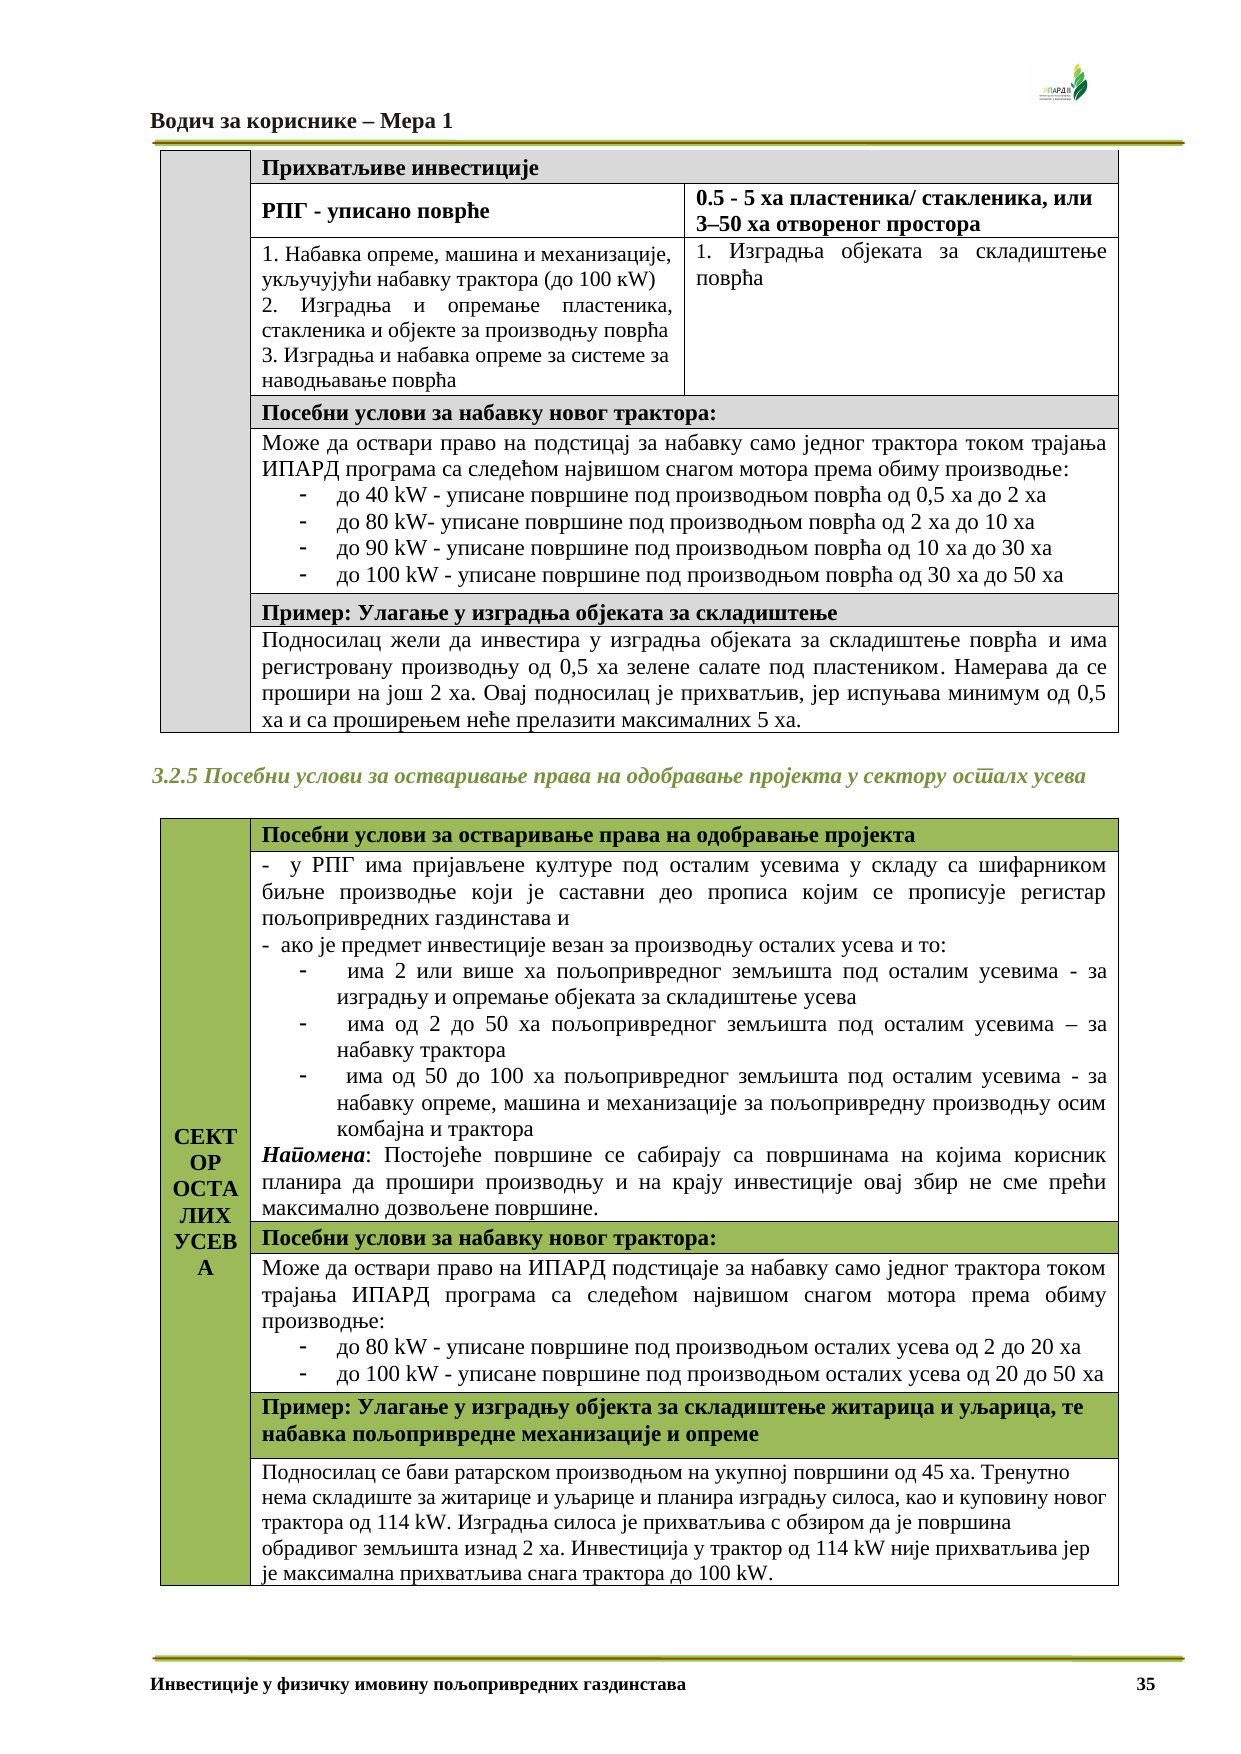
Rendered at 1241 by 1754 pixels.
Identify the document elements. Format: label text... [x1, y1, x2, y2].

table_header [161, 151, 250, 732]
table_cell Подносилац се бави ратарском производњом на укупној површини од 45 ха. Тренутно нема складиште за житарице и уљарице и планира изградњу силоса, као и куповину новог трактора од 114 kW. Изградња силоса је прихватљива с обзиром да је површина обрадивог земљишта изнад 2 ха. Инвестиција у трактор од 114 kW није прихватљивa јер је максимална прихватљива снага трактора до 100 kW. [251, 1459, 1118, 1585]
table_header СЕКТОР ОСТАЛИХ УСЕВА [161, 819, 250, 1585]
table_cell Посебни услови за набавку новог трактора: [251, 1222, 1118, 1253]
table_cell РПГ - уписано поврће [251, 184, 684, 237]
table_header Прихватљиве инвестиције [251, 150, 1118, 183]
table_cell 1. Изградња објеката за складиштење поврћа [685, 238, 1118, 395]
table_cell 1. Набавка опреме, машина и механизације, укључујући набавку трактора (до 100 кW) 2. Изградња и опремање пластеника, стакленика и објекте за производњу поврћа 3. Изградња и набавка опреме за системе за наводњавање поврћа [251, 238, 684, 395]
table_cell 0.5 - 5 ха пластеника/ стакленика, или 3–50 ха отвореног простора [685, 184, 1118, 237]
table_header Посебни услови за остваривање права на одобравање пројекта [251, 819, 1118, 851]
table_cell Пример: Улагање у изградњу објекта за складиштење житарица и уљарица, те набавка пољопривредне механизације и опреме [251, 1393, 1118, 1458]
table_cell Може да оствари право на ИПАРД подстицаје за набавку само једног трактора током трајања ИПАРД програма са следећом највишом снагом мотора према обиму производње: до 80 kW - уписане површине под производњом осталих усева од 2 до 20 ха до 100 kW - уписане површине под производњом осталих усева од 20 до 50 ха [251, 1254, 1118, 1392]
table_cell Пример: Улагање у изградња објеката за складиштење [251, 594, 1118, 626]
table_cell - у РПГ има пријављене културе под осталим усевима у складу са шифарником биљне производње који је саставни део прописа којим се прописује регистар пољопривредних газдинстава и - ако је предмет инвестиције везан за производњу осталих усева и то: има 2 или више ха пољопривредног земљишта под осталим усевима - за изградњу и опремање објеката за складиштење усева има од 2 до 50 ха пољопривредног земљишта под осталим усевима – за набавку трактора има од 50 до 100 ха пољопривредног земљишта под осталим усевима - за набавку опреме, машина и механизације за пољопривредну производњу осим комбајна и трактора Напомена: Постојеће површине се сабирају са површинама на којима корисник планира да прошири производњу и на крају инвестиције овај збир не сме прећи максимално дозвољене површине. [251, 852, 1118, 1221]
table_cell Може да оствари право на подстицај за набавку само једног трактора током трајања ИПАРД програма са следећом највишом снагом мотора према обиму производње: до 40 kW - уписане површине под производњом поврћа од 0,5 ха до 2 ха до 80 kW- уписане површине под производњом поврћа од 2 ха до 10 ха до 90 kW - уписане површине под производњом поврћа од 10 ха до 30 ха до 100 kW - уписане површине под производњом поврћа од 30 ха до 50 ха [251, 429, 1118, 593]
table_cell Подносилац жели да инвестира у изградња објеката за складиштење поврћа и има регистровану производњу од 0,5 ха зелене салате под пластеником. Намерава да се прошири на још 2 ха. Овај подносилац је прихватљив, јер испуњава минимум од 0,5 ха и са проширењем неће прелазити максималних 5 ха. [251, 627, 1118, 732]
picture [1027, 60, 1091, 108]
subtitle 3.2.5 Посебни услови за остваривање права на одобравање пројекта у сектору осталх усева [150, 762, 1090, 788]
table_cell Посебни услови за набавку новог трактора: [251, 396, 1118, 428]
